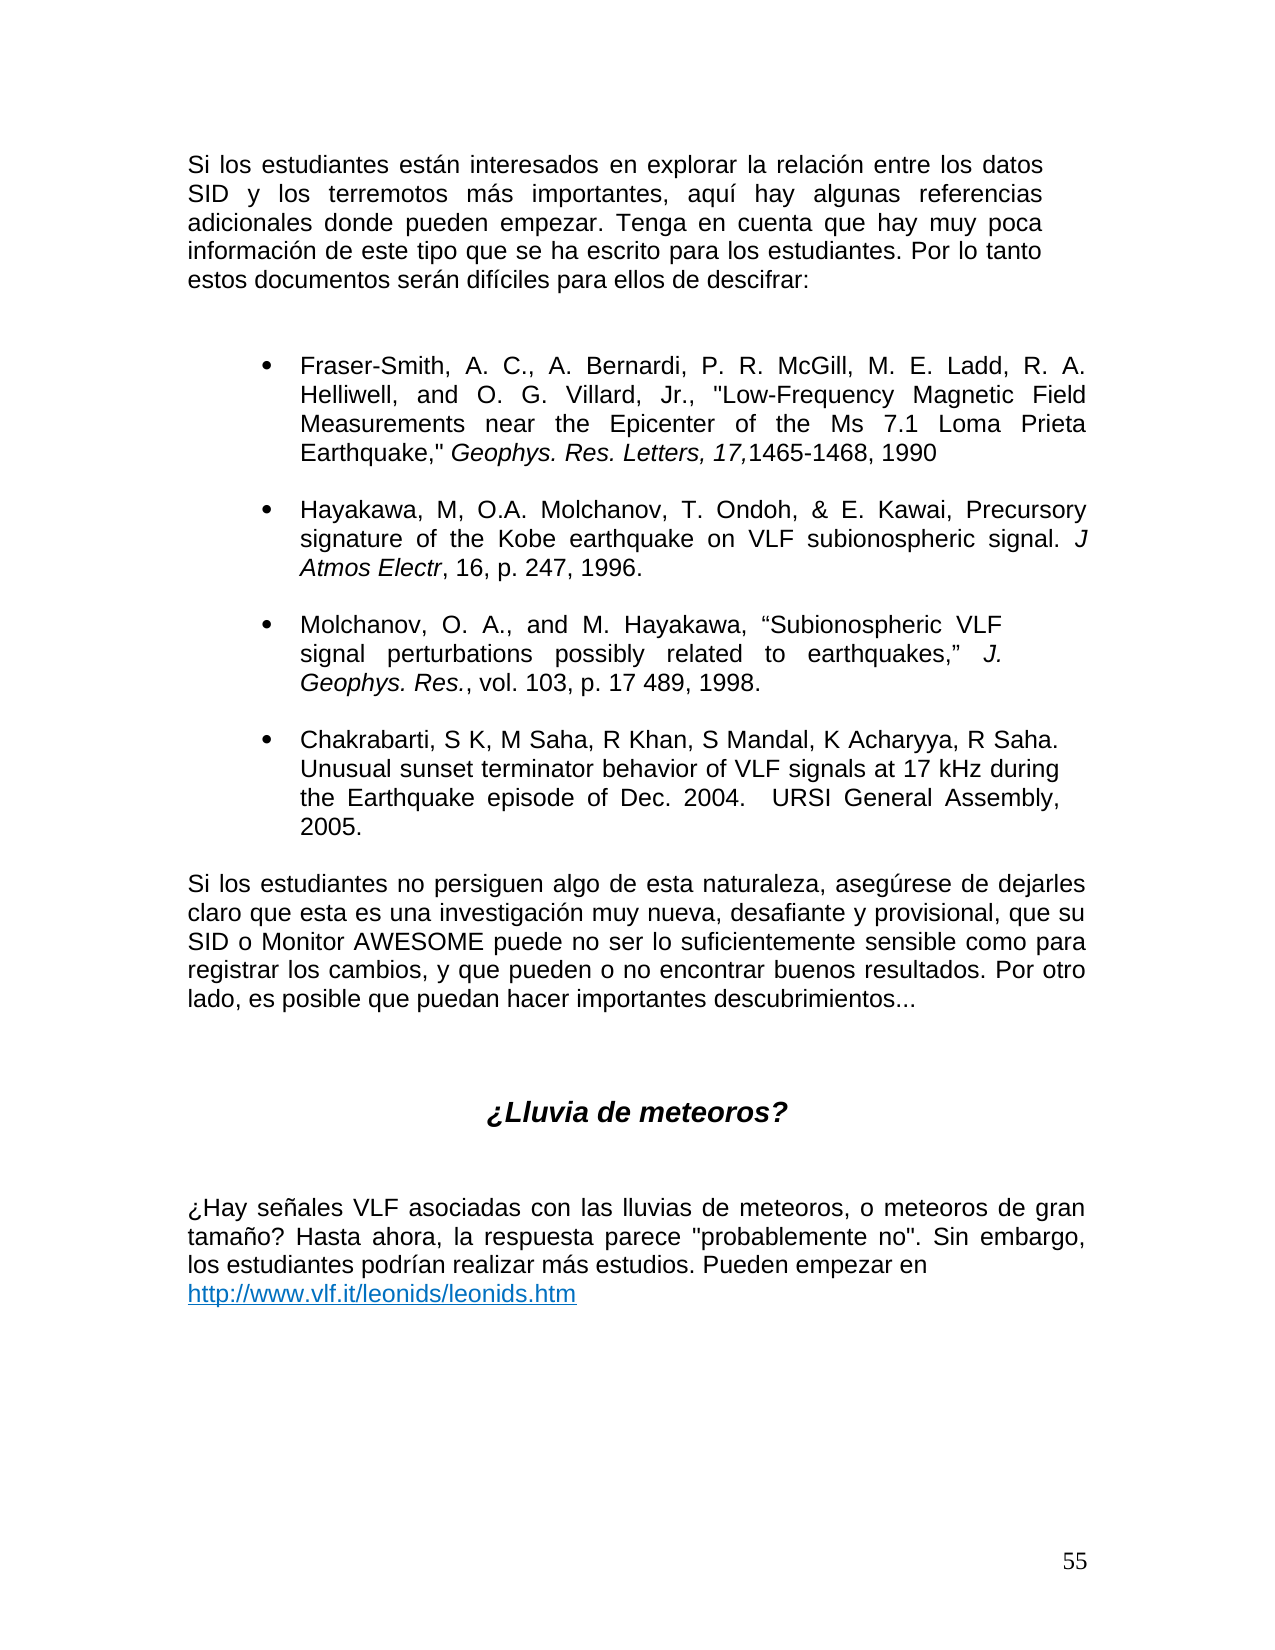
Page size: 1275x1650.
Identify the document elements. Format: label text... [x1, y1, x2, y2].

list Fraser-Smith, A. C., A. Bernardi, P. R. McGill, M. E. Ladd, R. A. Helliwell, and O. G. Villard, Jr., "Low-Frequency Magnetic Field Measurements near the Epicenter of the Ms 7.1 Loma Prieta Earthquake," Geophys. Res. Letters, 17,1465-1468, 1990 [262, 351, 1087, 466]
text ¿Hay señales VLF asociadas con las lluvias de meteoros, o meteoros de gran tamaño? Hasta ahora, la respuesta parece "probablemente no". Sin embargo, los estudiantes podrían realizar más estudios. Pueden empezar en [187, 1193, 1087, 1279]
subtitle ¿Lluvia de meteoros? [187, 1095, 1087, 1129]
text Si los estudiantes no persiguen algo de esta naturaleza, asegúrese de dejarles claro que esta es una investigación muy nueva, desafiante y provisional, que su SID o Monitor AWESOME puede no ser lo suficientemente sensible como para registrar los cambios, y que pueden o no encontrar buenos resultados. Por otro lado, es posible que puedan hacer importantes descubrimientos... [187, 869, 1087, 1013]
list Molchanov, O. A., and M. Hayakawa, “Subionospheric VLF signal perturbations possibly related to earthquakes,” J. Geophys. Res., vol. 103, p. 17 489, 1998. [262, 610, 1003, 697]
list Chakrabarti, S K, M Saha, R Khan, S Mandal, K Acharyya, R Saha. Unusual sunset terminator behavior of VLF signals at 17 kHz during the Earthquake episode of Dec. 2004. URSI General Assembly, 2005. [262, 725, 1060, 840]
text http://www.vlf.it/leonids/leonids.htm [187, 1279, 1087, 1308]
text Si los estudiantes están interesados ​​en explorar la relación entre los datos SID y los terremotos más importantes, aquí hay algunas referencias adicionales donde pueden empezar. Tenga en cuenta que hay muy poca información de este tipo que se ha escrito para los estudiantes. Por lo tanto estos documentos serán difíciles para ellos de descifrar: [187, 150, 1044, 294]
list Hayakawa, M, O.A. Molchanov, T. Ondoh, & E. Kawai, Precursory signature of the Kobe earthquake on VLF subionospheric signal. J Atmos Electr, 16, p. 247, 1996. [262, 495, 1087, 581]
